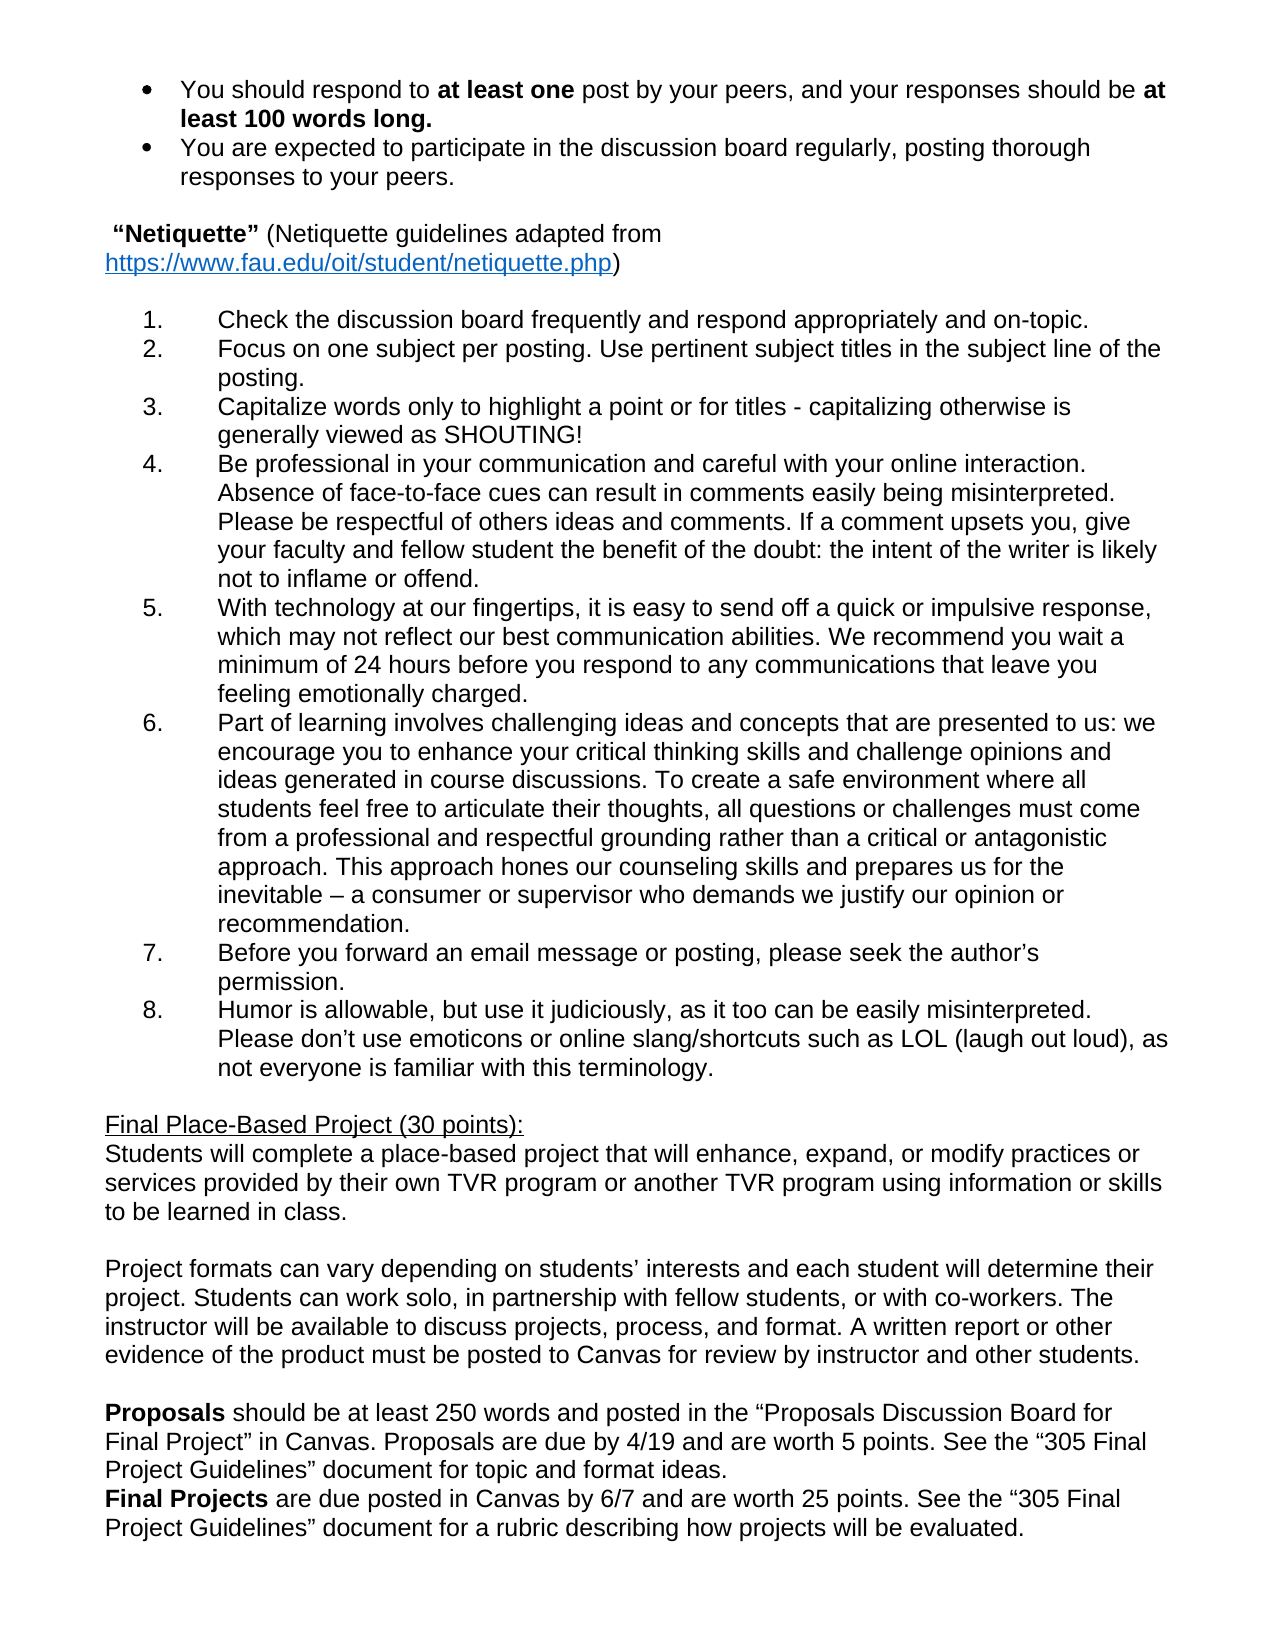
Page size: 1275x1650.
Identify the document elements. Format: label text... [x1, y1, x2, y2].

text Proposals should be at least 250 words and posted in the “Proposals Discussion Board for Final Project” in Canvas. Proposals are due by 4/19 and are worth 5 points. See the “305 Final Project Guidelines” document for topic and format ideas. [104, 1398, 1170, 1484]
list Be professional in your communication and careful with your online interaction. Absence of face-to-face cues can result in comments easily being misinterpreted. Please be respectful of others ideas and comments. If a comment upsets you, give your faculty and fellow student the benefit of the doubt: the intent of the writer is likely not to inflame or offend. [142, 449, 1170, 593]
list Focus on one subject per posting. Use pertinent subject titles in the subject line of the posting. [142, 334, 1170, 391]
list Capitalize words only to highlight a point or for titles - capitalizing otherwise is generally viewed as SHOUTING! [142, 391, 1170, 449]
list Check the discussion board frequently and respond appropriately and on-topic. [142, 305, 1170, 334]
text Students will complete a place-based project that will enhance, expand, or modify practices or services provided by their own TVR program or another TVR program using information or skills to be learned in class. [104, 1139, 1170, 1225]
text Final Place-Based Project (30 points): [104, 1110, 1170, 1139]
list You should respond to at least one post by your peers, and your responses should be at least 100 words long. [142, 75, 1170, 133]
list Humor is allowable, but use it judiciously, as it too can be easily misinterpreted. Please don’t use emoticons or online slang/shortcuts such as LOL (laugh out loud), as not everyone is familiar with this terminology. [142, 995, 1170, 1081]
text “Netiquette” (Netiquette guidelines adapted from https://www.fau.edu/oit/student/netiquette.php) [105, 219, 1170, 276]
list You are expected to participate in the discussion board regularly, posting thorough responses to your peers. [142, 133, 1170, 190]
text Final Projects are due posted in Canvas by 6/7 and are worth 25 points. See the “305 Final Project Guidelines” document for a rubric describing how projects will be evaluated. [104, 1484, 1170, 1541]
list Before you forward an email message or posting, please seek the author’s permission. [142, 938, 1170, 995]
list Part of learning involves challenging ideas and concepts that are presented to us: we encourage you to enhance your critical thinking skills and challenge opinions and ideas generated in course discussions. To create a safe environment where all students feel free to articulate their thoughts, all questions or challenges must come from a professional and respectful grounding rather than a critical or antagonistic approach. This approach hones our counseling skills and prepares us for the inevitable – a consumer or supervisor who demands we justify our opinion or recommendation. [142, 708, 1170, 938]
list With technology at our fingertips, it is easy to send off a quick or impulsive response, which may not reflect our best communication abilities. We recommend you wait a minimum of 24 hours before you respond to any communications that leave you feeling emotionally charged. [142, 593, 1170, 708]
text Project formats can vary depending on students’ interests and each student will determine their project. Students can work solo, in partnership with fellow students, or with co-workers. The instructor will be available to discuss projects, process, and format. A written report or other evidence of the product must be posted to Canvas for review by instructor and other students. [104, 1254, 1170, 1369]
